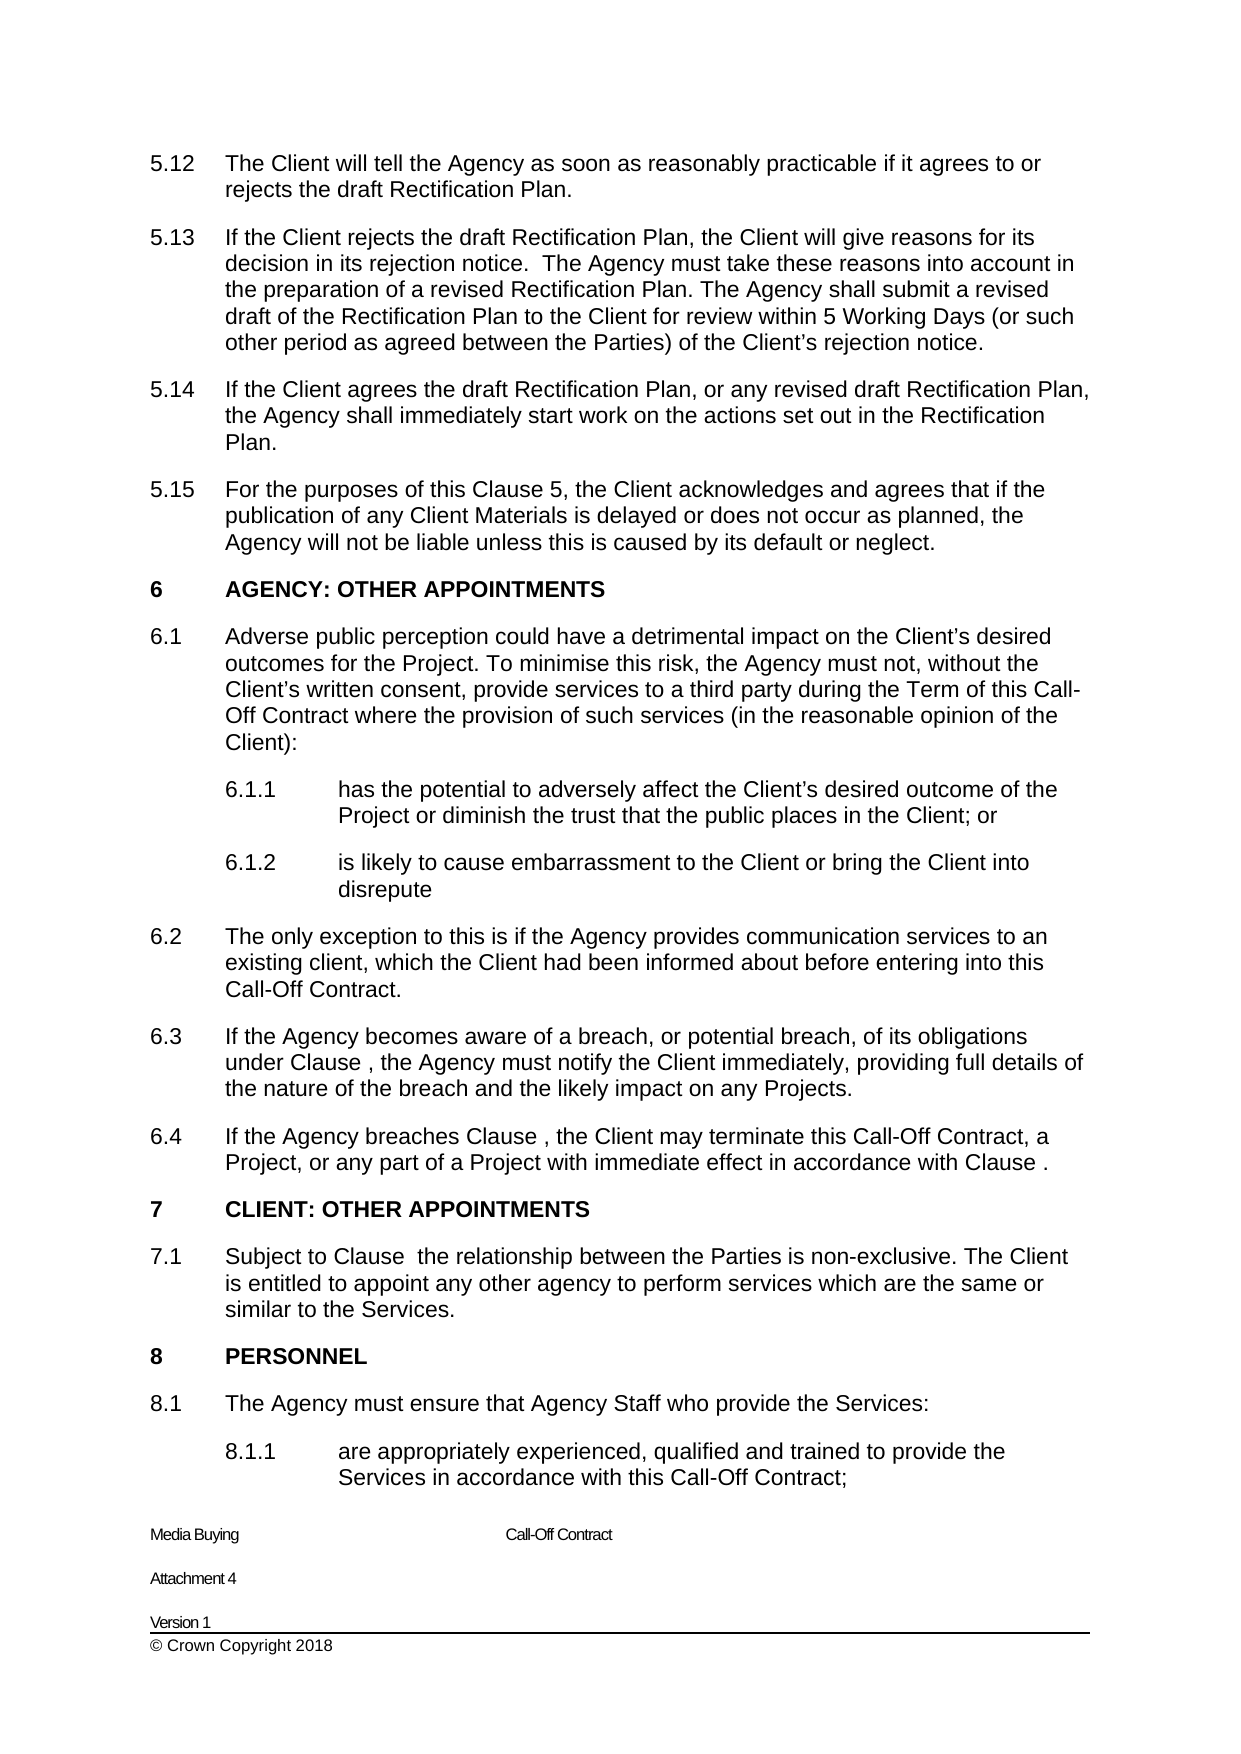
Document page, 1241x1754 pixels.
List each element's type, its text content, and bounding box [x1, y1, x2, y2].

text If the Client rejects the draft Rectification Plan, the Client will give reasons for its decision in its rejection notice. The Agency must take these reasons into account in the preparation of a revised Rectification Plan. The Agency shall submit a revised draft of the Rectification Plan to the Client for review within 5 Working Days (or such other period as agreed between the Parties) of the Client’s rejection notice. [150, 223, 1090, 355]
text The Client will tell the Agency as soon as reasonably practicable if it agrees to or rejects the draft Rectification Plan. [150, 150, 1090, 203]
text has the potential to adversely affect the Client’s desired outcome of the Project or diminish the trust that the public places in the Client; or [225, 776, 1090, 828]
text Adverse public perception could have a detrimental impact on the Client’s desired outcomes for the Project. To minimise this risk, the Agency must not, without the Client’s written consent, provide services to a third party during the Term of this Call-Off Contract where the provision of such services (in the reasonable opinion of the Client): [150, 623, 1090, 755]
text If the Agency becomes aware of a breach, or potential breach, of its obligations under Clause 6.1, the Agency must notify the Client immediately, providing full details of the nature of the breach and the likely impact on any Projects. [150, 1023, 1090, 1102]
text The Agency must ensure that Agency Staff who provide the Services: [150, 1390, 1090, 1417]
text The only exception to this is if the Agency provides communication services to an existing client, which the Client had been informed about before entering into this Call-Off Contract. [150, 923, 1090, 1002]
text PERSONNEL [150, 1343, 1090, 1369]
text CLIENT: OTHER APPOINTMENTS [150, 1196, 1090, 1222]
text AGENCY: OTHER APPOINTMENTS [150, 576, 1090, 602]
text are appropriately experienced, qualified and trained to provide the Services in accordance with this Call-Off Contract; [225, 1438, 1090, 1490]
text is likely to cause embarrassment to the Client or bring the Client into disrepute [225, 849, 1090, 902]
text If the Client agrees the draft Rectification Plan, or any revised draft Rectification Plan, the Agency shall immediately start work on the actions set out in the Rectification Plan. [150, 376, 1090, 455]
text Subject to Clause 6 the relationship between the Parties is non-exclusive. The Client is entitled to appoint any other agency to perform services which are the same or similar to the Services. [150, 1243, 1090, 1322]
text For the purposes of this Clause 5, the Client acknowledges and agrees that if the publication of any Client Materials is delayed or does not occur as planned, the Agency will not be liable unless this is caused by its default or neglect. [150, 476, 1090, 555]
text If the Agency breaches Clause 6.1, the Client may terminate this Call-Off Contract, a Project, or any part of a Project with immediate effect in accordance with Clause 23.3. [150, 1123, 1090, 1175]
